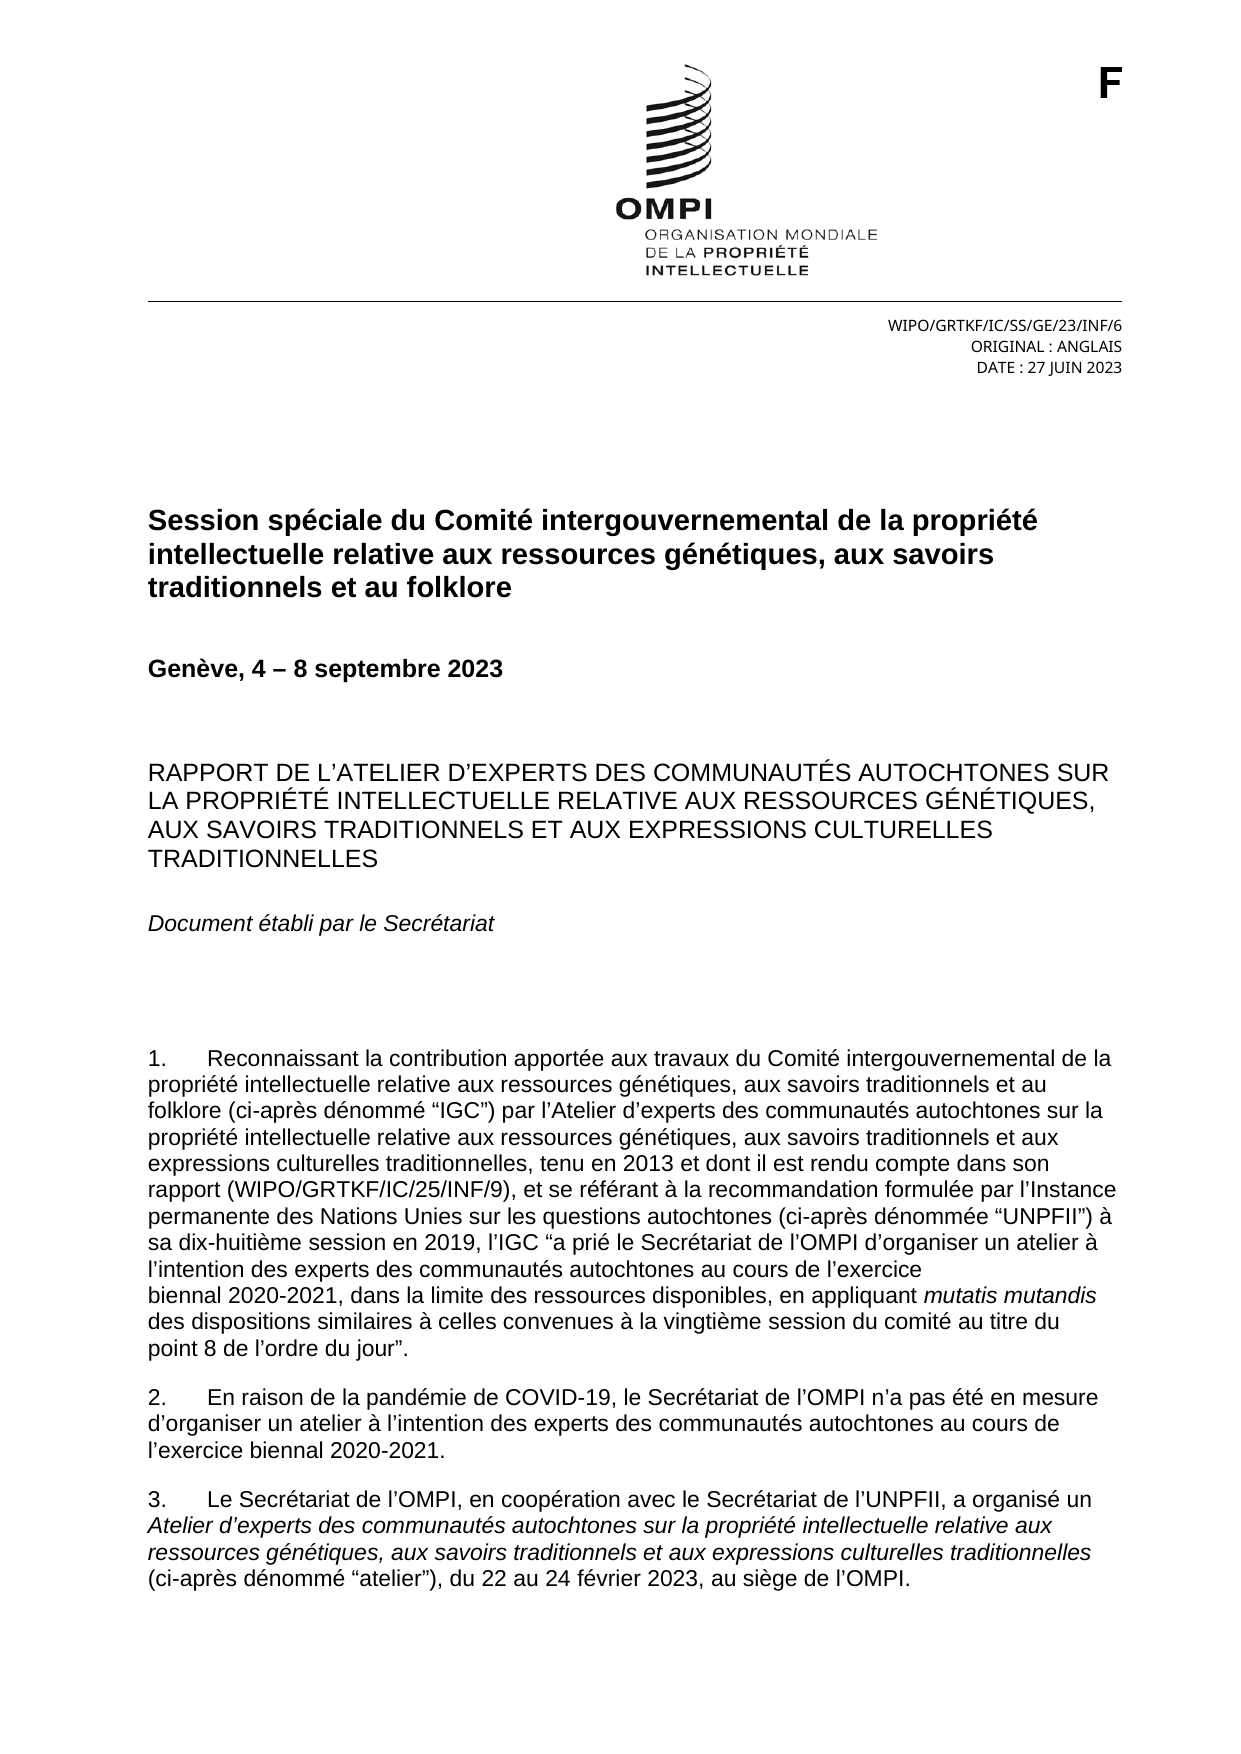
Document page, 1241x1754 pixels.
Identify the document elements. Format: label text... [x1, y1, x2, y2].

text En raison de la pandémie de COVID-19, le Secrétariat de l’OMPI n’a pas été en mesure d’organiser un atelier à l’intention des experts des communautés autochtones au cours de l’exercice biennal 2020-2021. [148, 1384, 1122, 1463]
text DATE : 27 juin 2023 [148, 357, 1122, 378]
text wipo/grtkf/ic/SS/GE/23/INF/6 [148, 314, 1122, 336]
text Genève, 4 – 8 septembre 2023 [148, 654, 1122, 682]
text ORIGINAL : anglais [148, 336, 1122, 357]
text Document établi par le Secrétariat [148, 910, 1122, 936]
text Reconnaissant la contribution apportée aux travaux du Comité intergouvernemental de la propriété intellectuelle relative aux ressources génétiques, aux savoirs traditionnels et au folklore (ci-après dénommé “IGC”) par l’Atelier d’experts des communautés autochtones sur la propriété intellectuelle relative aux ressources génétiques, aux savoirs traditionnels et aux expressions culturelles traditionnelles, tenu en 2013 et dont il est rendu compte dans son rapport (WIPO/GRTKF/IC/25/INF/9), et se référant à la recommandation formulée par l’Instance permanente des Nations Unies sur les questions autochtones (ci-après dénommée “UNPFII”) à sa dix-huitième session en 2019, l’IGC “a prié le Secrétariat de l’OMPI d’organiser un atelier à l’intention des experts des communautés autochtones au cours de l’exercice biennal 2020-2021, dans la limite des ressources disponibles, en appliquant mutatis mutandis des dispositions similaires à celles convenues à la vingtième session du comité au titre du point 8 de l’ordre du jour”. [148, 1045, 1122, 1361]
text Le Secrétariat de l’OMPI, en coopération avec le Secrétariat de l’UNPFII, a organisé un Atelier d’experts des communautés autochtones sur la propriété intellectuelle relative aux ressources génétiques, aux savoirs traditionnels et aux expressions culturelles traditionnelles (ci-après dénommé “atelier”), du 22 au 24 février 2023, au siège de l’OMPI. [148, 1486, 1122, 1591]
subtitle Session spéciale du Comité intergouvernemental de la propriété intellectuelle relative aux ressources génétiques, aux savoirs traditionnels et au folklore [148, 503, 1122, 604]
picture [613, 59, 1123, 278]
text Rapport de l’Atelier d’experts des communautés autochtones sur la propriété intellectuelle relative aux ressources génétiques, aux savoirs traditionnels et aux expressions culturelles traditionnelles [148, 757, 1122, 872]
